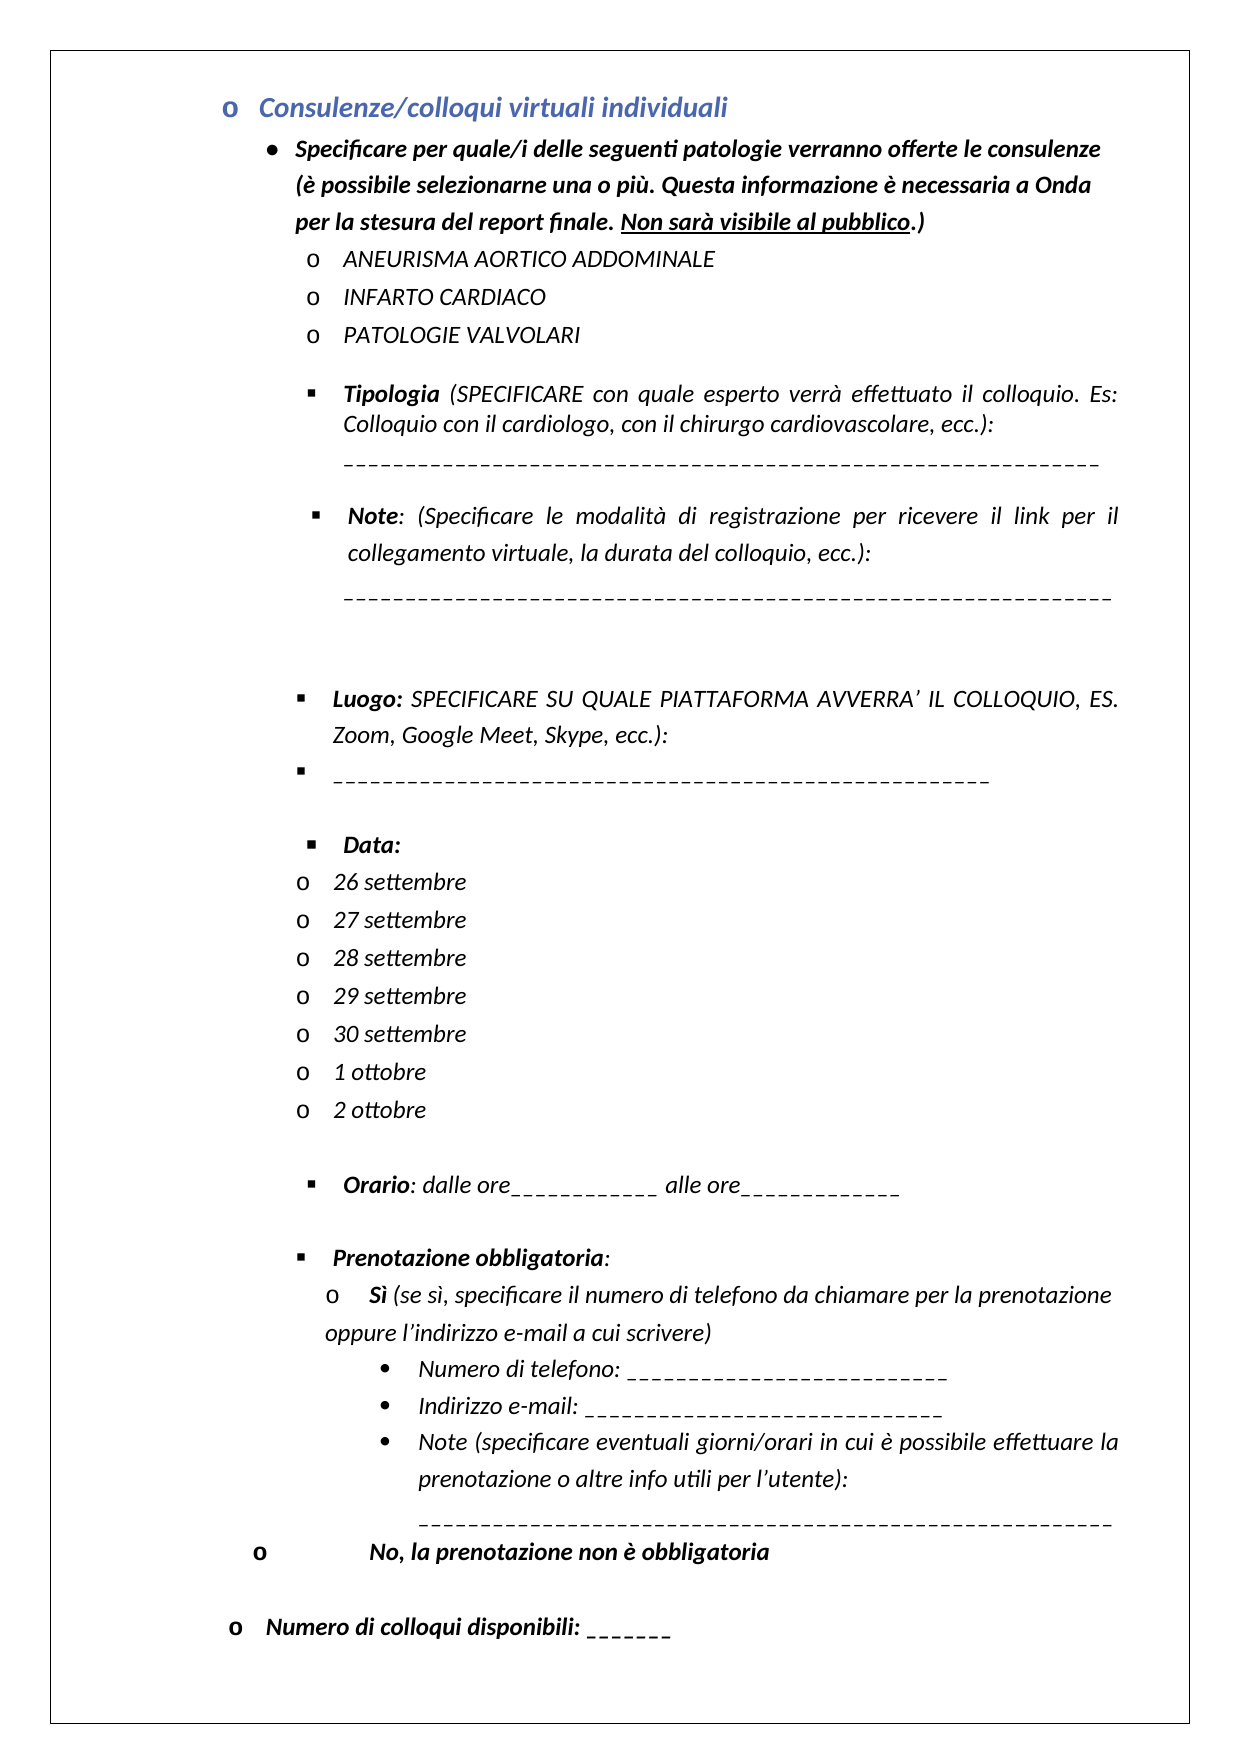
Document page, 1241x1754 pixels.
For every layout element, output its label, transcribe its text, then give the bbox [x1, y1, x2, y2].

list PATOLOGIE VALVOLARI [306, 319, 1122, 351]
list Data: [306, 829, 1122, 860]
list ANEURISMA AORTICO ADDOMINALE [306, 243, 1122, 274]
list 30 settembre [295, 1018, 1122, 1050]
list Indirizzo e-mail: _____________________________ [381, 1390, 1122, 1420]
list Numero di telefono: __________________________ [381, 1353, 1122, 1384]
list Consulenze/colloqui virtuali individuali [221, 89, 1122, 126]
list 29 settembre [295, 980, 1122, 1012]
list ________________________________________________________ [418, 1499, 1122, 1530]
list INFARTO CARDIACO [306, 281, 1122, 313]
list Note: (Specificare le modalità di registrazione per ricevere il link per il collegamento virtuale, la durata del colloquio, ecc.): [310, 500, 1122, 567]
list Specificare per quale/i delle seguenti patologie verranno offerte le consulenze (è possibile selezionarne una o più. Questa informazione è necessaria a Onda per la stesura del report finale. Non sarà visibile al pubblico.) [266, 133, 1122, 237]
list 2 ottobre [295, 1094, 1122, 1126]
list Orario: dalle ore____________ alle ore_____________ [306, 1169, 1122, 1200]
list _____________________________________________________ [295, 756, 1122, 787]
list Luogo: SPECIFICARE SU QUALE PIATTAFORMA AVVERRA’ IL COLLOQUIO, ES. Zoom, Google Meet, Skype, ecc.): [295, 683, 1122, 750]
list Sì (se sì, specificare il numero di telefono da chiamare per la prenotazione oppure l’indirizzo e-mail a cui scrivere) [325, 1279, 1122, 1347]
list Prenotazione obbligatoria: [295, 1242, 1122, 1273]
list Tipologia (SPECIFICARE con quale esperto verrà effettuato il colloquio. Es: Colloquio con il cardiologo, con il chirurgo cardiovascolare, ecc.): [306, 378, 1122, 439]
list 28 settembre [295, 942, 1122, 974]
list ______________________________________________________________ [343, 573, 1122, 604]
list No, la prenotazione non è obbligatoria [193, 1536, 1122, 1568]
list 1 ottobre [295, 1056, 1122, 1088]
list Note (specificare eventuali giorni/orari in cui è possibile effettuare la prenotazione o altre info utili per l’utente): [381, 1426, 1122, 1493]
list 27 settembre [295, 904, 1122, 936]
list Numero di colloqui disponibili: _______ [228, 1611, 1122, 1642]
text _____________________________________________________________ [343, 439, 1122, 469]
list 26 settembre [295, 866, 1122, 897]
